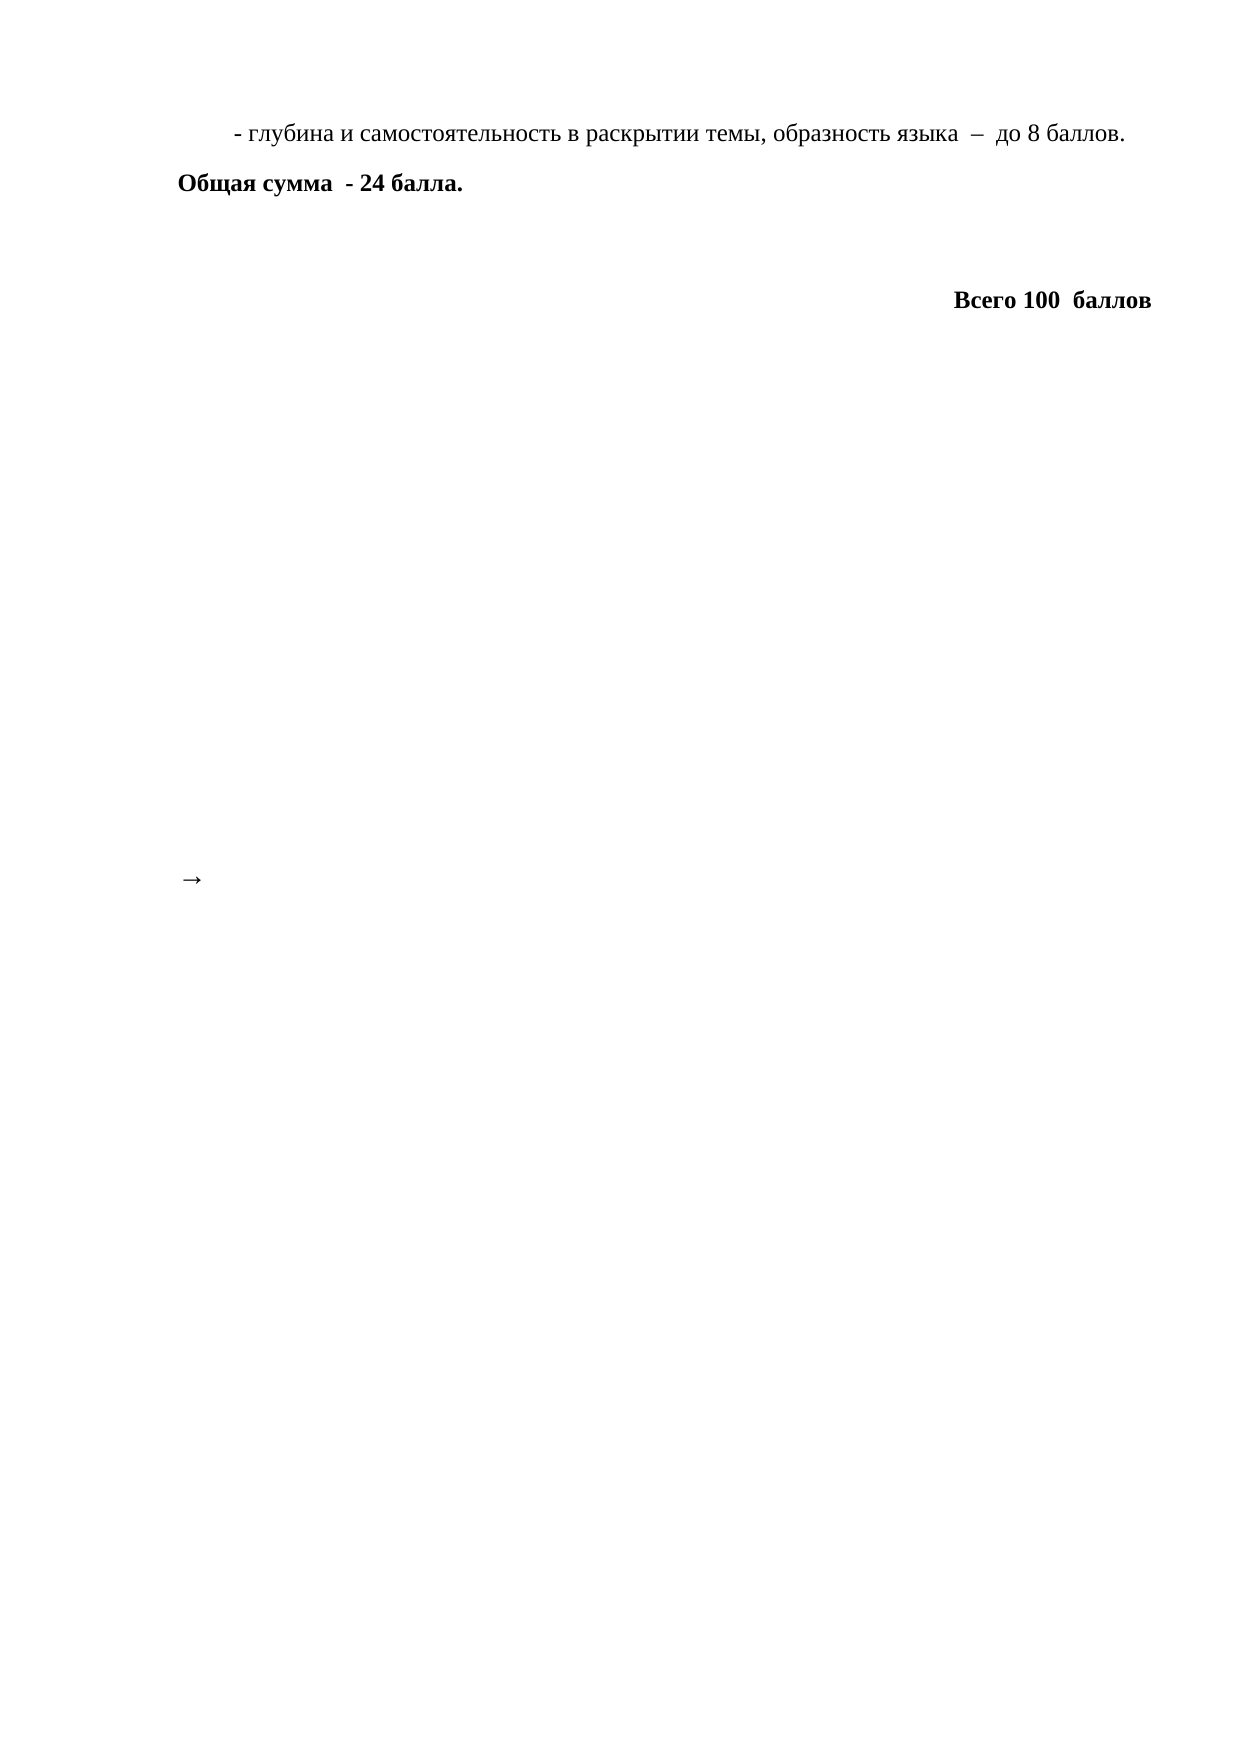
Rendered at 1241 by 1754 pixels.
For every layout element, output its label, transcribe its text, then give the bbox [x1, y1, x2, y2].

text Общая сумма - 24 балла. [177, 168, 1152, 196]
text - глубина и самостоятельность в раскрытии темы, образность языка – до 8 баллов. [177, 118, 1152, 147]
text → [177, 858, 1152, 892]
text Всего 100 баллов [177, 286, 1152, 314]
